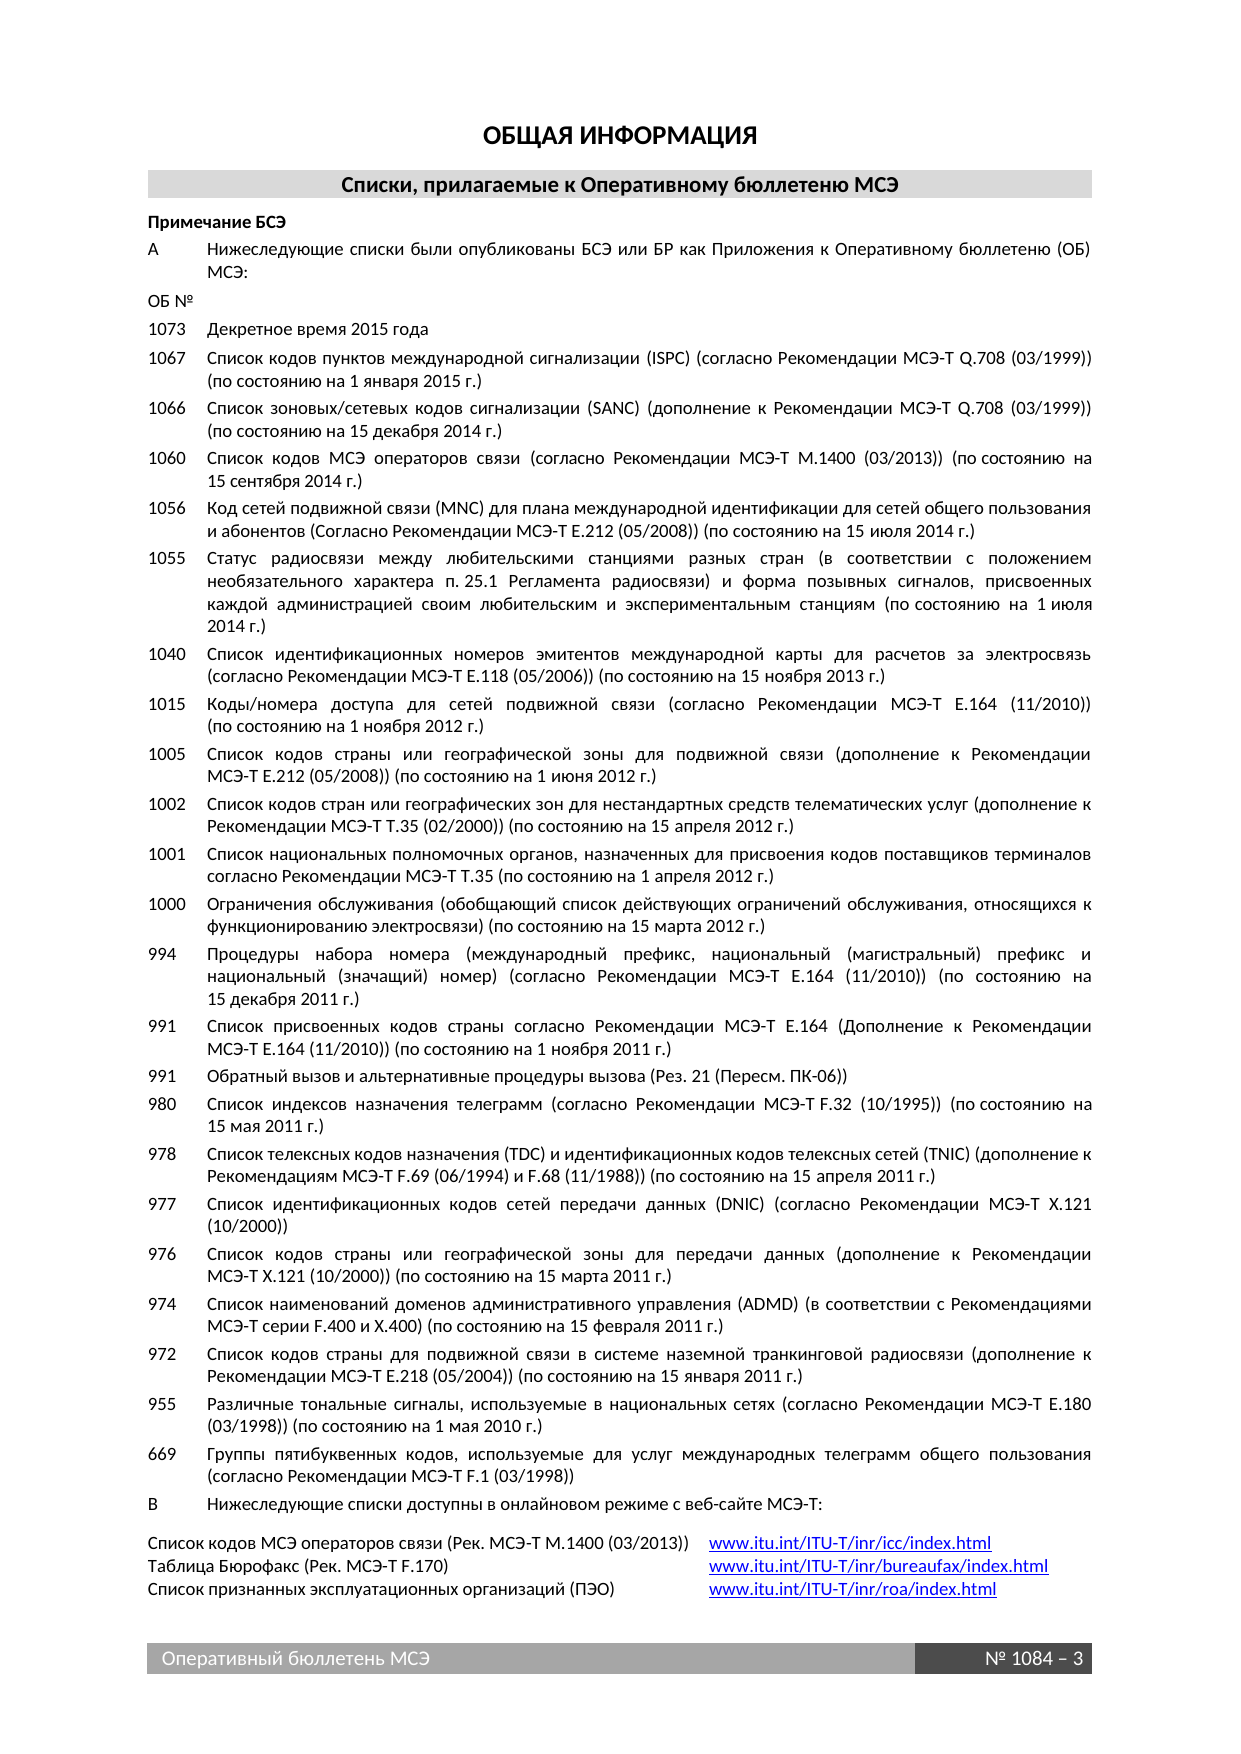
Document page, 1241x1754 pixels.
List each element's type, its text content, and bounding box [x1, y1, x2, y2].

text 977 Список идентификационных кодов сетей передачи данных (DNIC) (согласно Рекомендации МСЭ-Т X.121 (10/2000)) [148, 1192, 1092, 1237]
text 1000 Ограничения обслуживания (обобщающий список действующих ограничений обслуживания, относящихся к функционированию электросвязи) (по состоянию на 15 марта 2012 г.) [148, 892, 1092, 937]
text 955 Различные тональные сигналы, используемые в национальных сетях (согласно Рекомендации МСЭ-Т E.180 (03/1998)) (по состоянию на 1 мая 2010 г.) [148, 1392, 1092, 1437]
text 972 Список кодов страны для подвижной связи в системе наземной транкинговой радиосвязи (дополнение к Рекомендации МСЭ-Т E.218 (05/2004)) (по состоянию на 15 января 2011 г.) [148, 1342, 1092, 1387]
text 991 Список присвоенных кодов страны согласно Рекомендации МСЭ-Т E.164 (Дополнение к Рекомендации МСЭ-Т E.164 (11/2010)) (по состоянию на 1 ноября 2011 г.) [148, 1014, 1092, 1060]
text 1066 Список зоновых/сетевых кодов сигнализации (SANC) (дополнение к Рекомендации МСЭ-Т Q.708 (03/1999)) (по состоянию на 15 декабря 2014 г.) [148, 396, 1092, 442]
text 1015 Коды/номера доступа для сетей подвижной связи (согласно Рекомендации МСЭ-Т E.164 (11/2010)) (по состоянию на 1 ноября 2012 г.) [148, 692, 1092, 737]
text 974 Список наименований доменов административного управления (ADMD) (в соответствии с Рекомендациями МСЭ-Т серии F.400 и X.400) (по состоянию на 15 февраля 2011 г.) [148, 1292, 1092, 1337]
text Примечание БСЭ [148, 210, 1092, 233]
text 669 Группы пятибуквенных кодов, используемые для услуг международных телеграмм общего пользования (согласно Рекомендации МСЭ-Т F.1 (03/1998)) [148, 1442, 1092, 1487]
text 1056 Код сетей подвижной связи (MNC) для плана международной идентификации для сетей общего пользования и абонентов (Согласно Рекомендации МСЭ-Т E.212 (05/2008)) (по состоянию на 15 июля 2014 г.) [148, 496, 1092, 542]
text Список признанных эксплуатационных организаций (ПЭО) www.itu.int/ITU-T/inr/roa/index.html [148, 1577, 1092, 1600]
text ОБ № [148, 289, 1092, 312]
text 1001 Список национальных полномочных органов, назначенных для присвоения кодов поставщиков терминалов согласно Рекомендации МСЭ-Т T.35 (по состоянию на 1 апреля 2012 г.) [148, 842, 1092, 887]
text Список кодов МСЭ операторов связи (Рек. МСЭ-T M.1400 (03/2013)) www.itu.int/ITU-T/inr/icc/index.html [148, 1531, 1092, 1554]
text A Нижеследующие списки были опубликованы БСЭ или БР как Приложения к Оперативному бюллетеню (ОБ) МСЭ: [148, 237, 1092, 283]
subtitle ОБЩАЯ ИНФОРМАЦИЯ [148, 118, 1092, 151]
text Таблица Бюрофакс (Рек. МСЭ-Т F.170) www.itu.int/ITU-T/inr/bureaufax/index.html [148, 1554, 1092, 1577]
text 1040 Список идентификационных номеров эмитентов международной карты для расчетов за электросвязь (согласно Рекомендации МСЭ-Т E.118 (05/2006)) (по состоянию на 15 ноября 2013 г.) [148, 642, 1092, 687]
text 1073 Декретное время 2015 года [148, 317, 1092, 339]
subtitle Списки, прилагаемые к Оперативному бюллетеню МСЭ [148, 170, 1092, 198]
text 1005 Список кодов страны или географической зоны для подвижной связи (дополнение к Рекомендации МСЭ-Т E.212 (05/2008)) (по состоянию на 1 июня 2012 г.) [148, 742, 1092, 787]
text 980 Список индексов назначения телеграмм (согласно Рекомендации МСЭ-Т F.32 (10/1995)) (по состоянию на 15 мая 2011 г.) [148, 1092, 1092, 1137]
text 991 Обратный вызов и альтернативные процедуры вызова (Рез. 21 (Пересм. ПК-06)) [148, 1064, 1092, 1087]
text 994 Процедуры набора номера (международный префикс, национальный (магистральный) префикс и национальный (значащий) номер) (согласно Рекомендации МСЭ-Т E.164 (11/2010)) (по состоянию на 15 декабря 2011 г.) [148, 942, 1092, 1010]
text 1060 Список кодов МСЭ операторов связи (согласно Рекомендации МСЭ-Т M.1400 (03/2013)) (по состоянию на 15 сентября 2014 г.) [148, 446, 1092, 492]
text 978 Список телексных кодов назначения (TDC) и идентификационных кодов телексных сетей (TNIC) (дополнение к Рекомендациям МСЭ-Т F.69 (06/1994) и F.68 (11/1988)) (по состоянию на 15 апреля 2011 г.) [148, 1142, 1092, 1187]
text 1067 Список кодов пунктов международной сигнализации (ISPC) (согласно Рекомендации МСЭ-Т Q.708 (03/1999)) (по состоянию на 1 января 2015 г.) [148, 346, 1092, 392]
text 1002 Список кодов стран или географических зон для нестандартных средств телематических услуг (дополнение к Рекомендации МСЭ-Т T.35 (02/2000)) (по состоянию на 15 апреля 2012 г.) [148, 792, 1092, 837]
text 1055 Статус радиосвязи между любительскими станциями разных стран (в соответствии с положением необязательного характера п. 25.1 Регламента радиосвязи) и форма позывных сигналов, присвоенных каждой администрацией своим любительским и экспериментальным станциям (по состоянию на 1 июля 2014 г.) [148, 546, 1092, 637]
text 976 Список кодов страны или географической зоны для передачи данных (дополнение к Рекомендации МСЭ-Т X.121 (10/2000)) (по состоянию на 15 марта 2011 г.) [148, 1242, 1092, 1287]
text B Нижеследующие списки доступны в онлайновом режиме с веб-сайте МСЭ-Т: [148, 1492, 1092, 1514]
